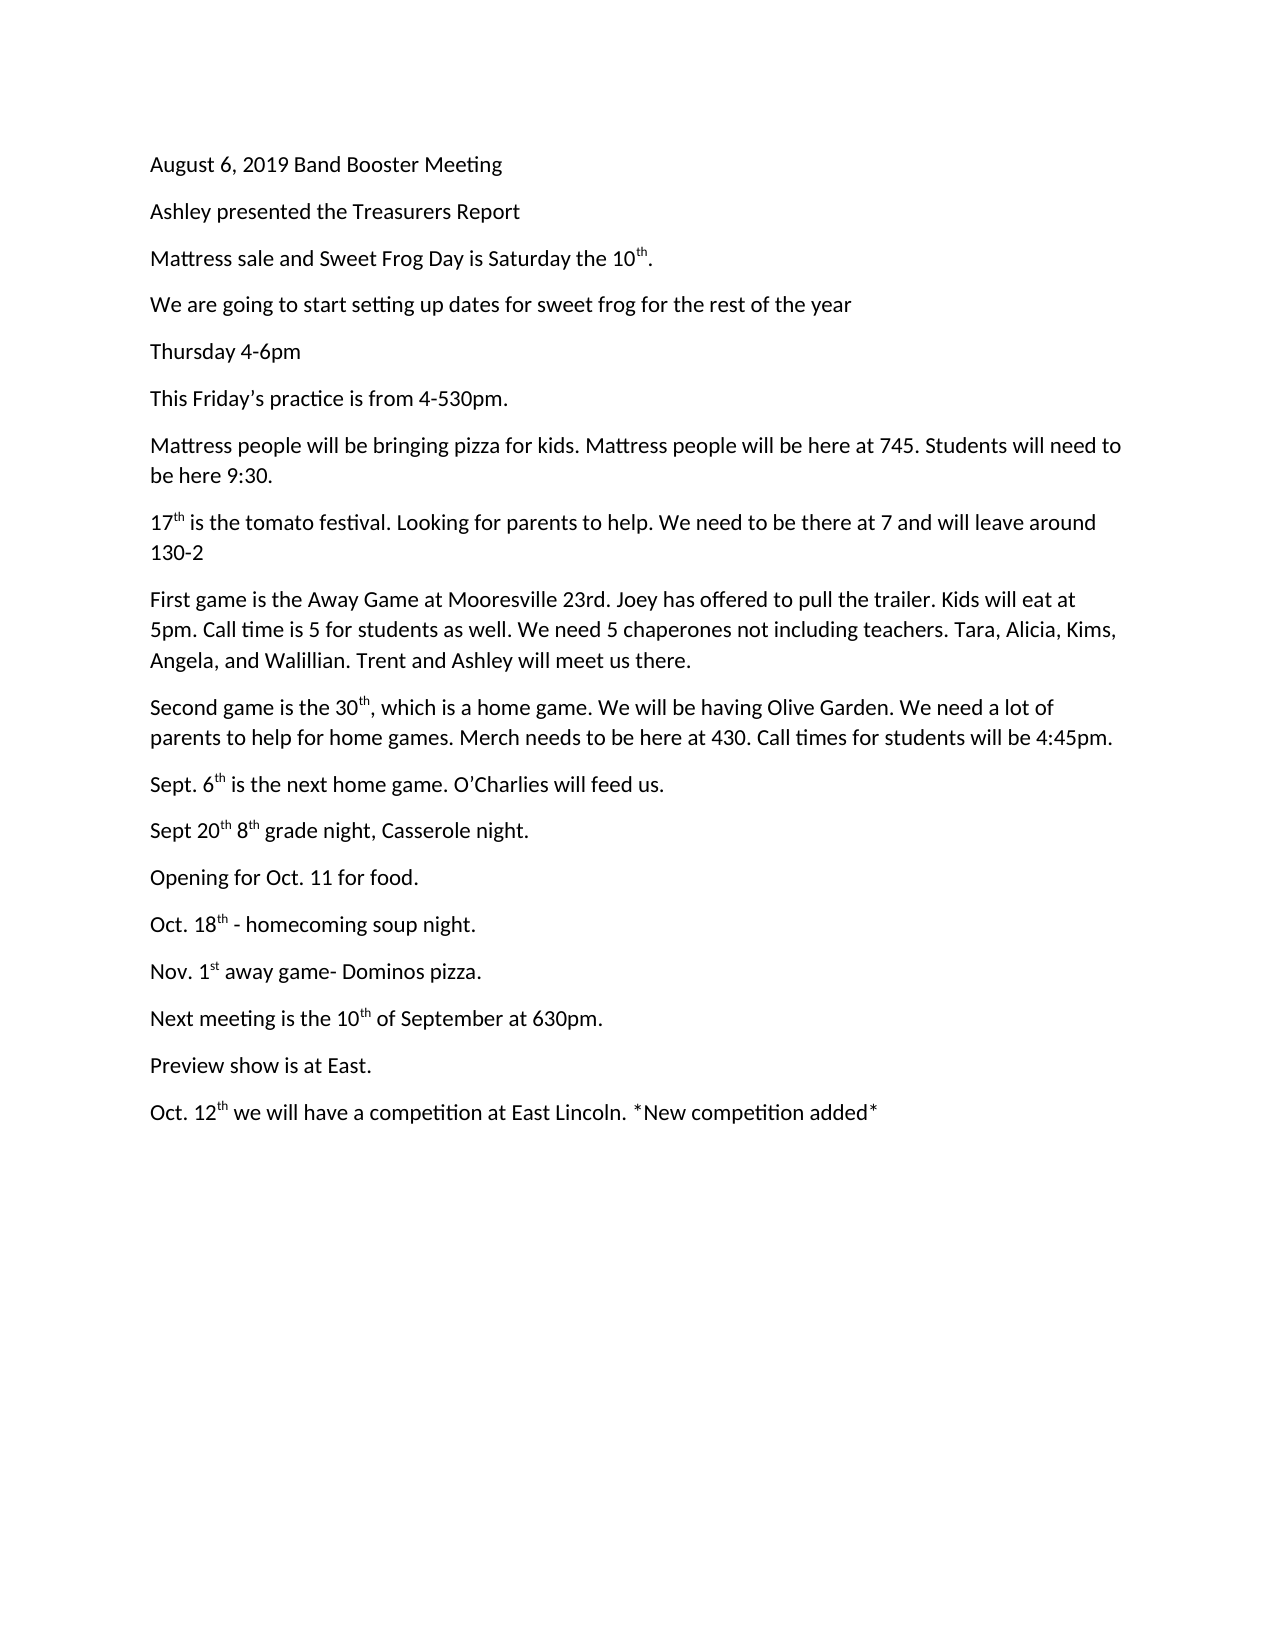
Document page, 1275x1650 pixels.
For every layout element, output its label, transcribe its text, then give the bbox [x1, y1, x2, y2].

text August 6, 2019 Band Booster Meeting [150, 150, 1125, 178]
text Mattress sale and Sweet Frog Day is Saturday the 10th. [150, 244, 1125, 272]
text Sept. 6th is the next home game. O’Charlies will feed us. [150, 770, 1125, 798]
text Next meeting is the 10th of September at 630pm. [150, 1004, 1125, 1032]
text Sept 20th 8th grade night, Casserole night. [150, 817, 1125, 845]
text Ashley presented the Treasurers Report [150, 197, 1125, 225]
text Mattress people will be bringing pizza for kids. Mattress people will be here at 745. Students will need to be here 9:30. [150, 431, 1125, 489]
text Nov. 1st away game- Dominos pizza. [150, 957, 1125, 985]
text 17th is the tomato festival. Looking for parents to help. We need to be there at 7 and will leave around 130-2 [150, 508, 1125, 567]
text First game is the Away Game at Mooresville 23rd. Joey has offered to pull the trailer. Kids will eat at 5pm. Call time is 5 for students as well. We need 5 chaperones not including teachers. Tara, Alicia, Kims, Angela, and Walillian. Trent and Ashley will meet us there. [150, 585, 1125, 674]
text We are going to start setting up dates for sweet frog for the rest of the year [150, 291, 1125, 319]
text Preview show is at East. [150, 1051, 1125, 1079]
text Oct. 12th we will have a competition at East Lincoln. *New competition added* [150, 1098, 1125, 1126]
text Second game is the 30th, which is a home game. We will be having Olive Garden. We need a lot of parents to help for home games. Merch needs to be here at 430. Call times for students will be 4:45pm. [150, 693, 1125, 751]
text Thursday 4-6pm [150, 337, 1125, 366]
text Opening for Oct. 11 for food. [150, 863, 1125, 892]
text Oct. 18th - homecoming soup night. [150, 910, 1125, 938]
text This Friday’s practice is from 4-530pm. [150, 384, 1125, 412]
